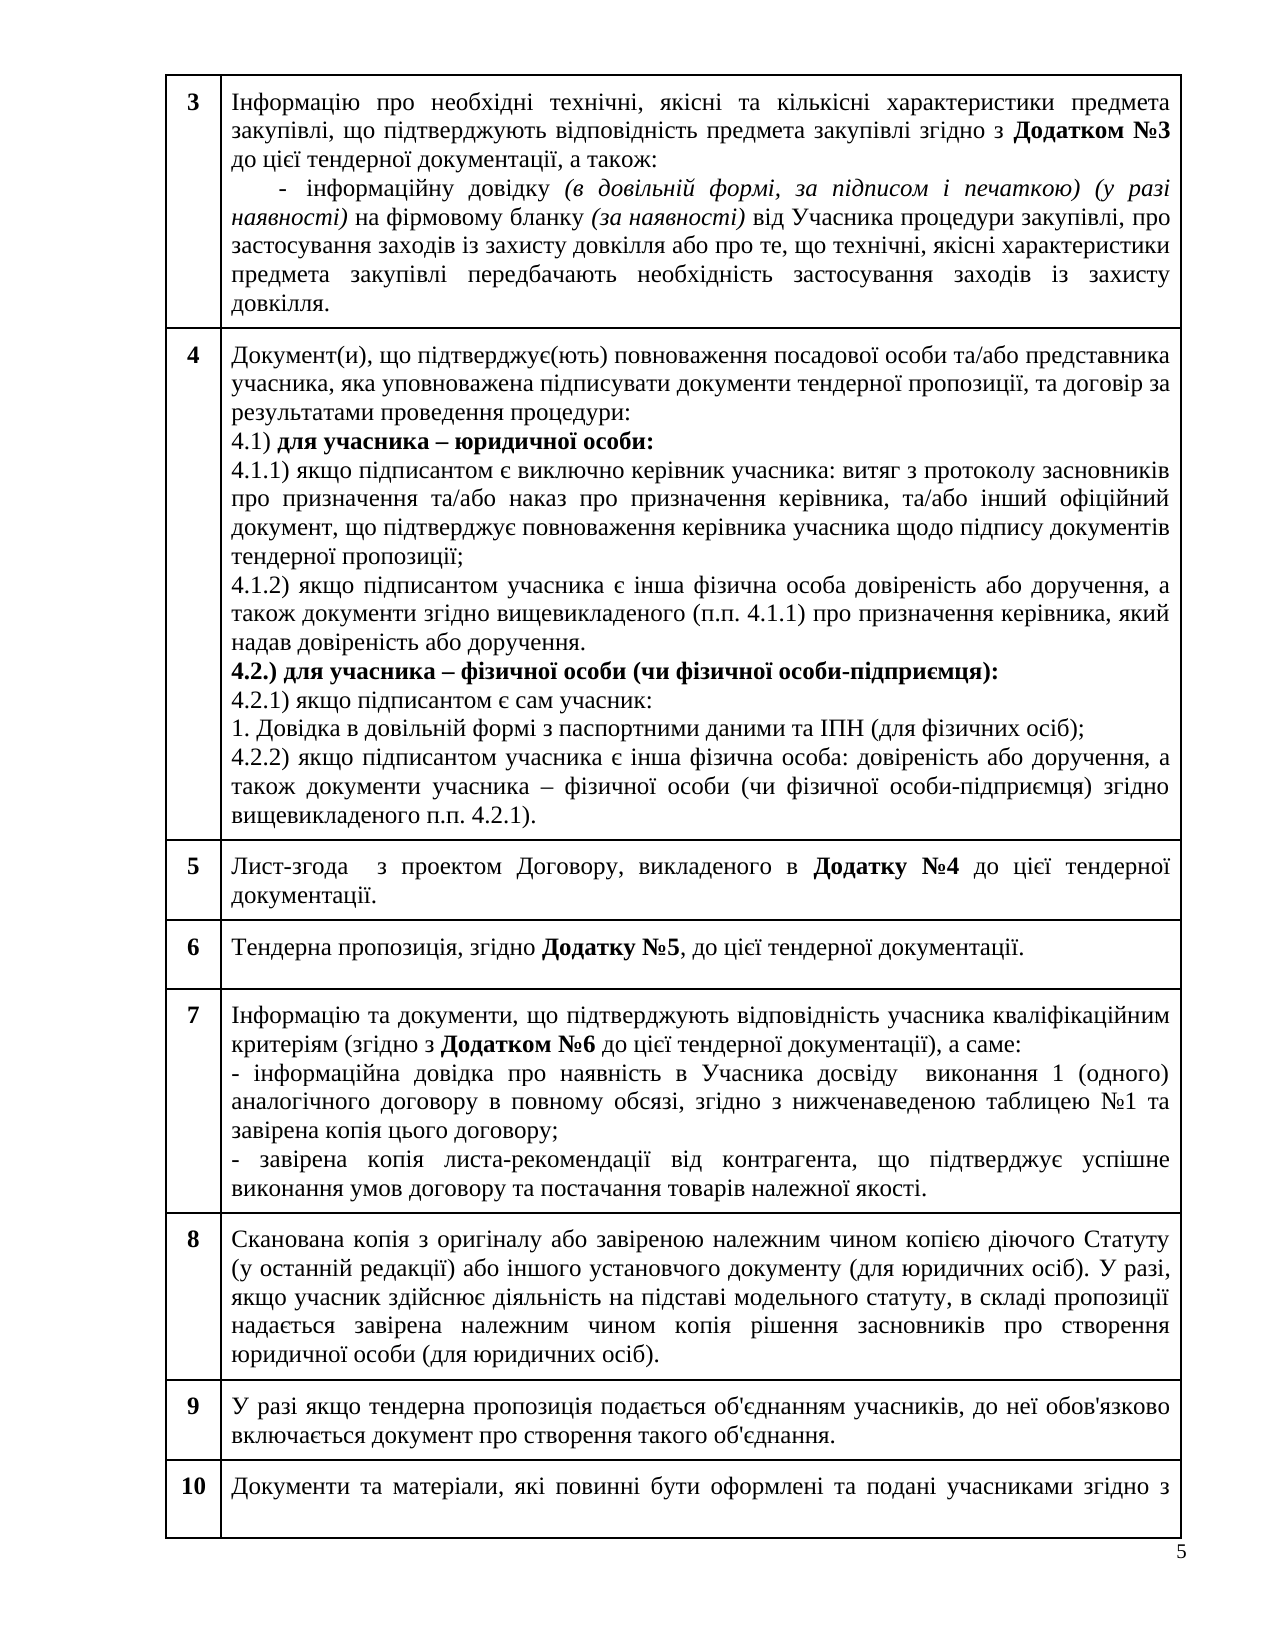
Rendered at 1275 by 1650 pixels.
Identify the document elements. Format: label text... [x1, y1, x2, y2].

table_cell Лист-згода з проектом Договору, викладеного в Додатку №4 до цієї тендерної документації. [222, 841, 1180, 919]
table_cell 3 [167, 76, 220, 327]
table_cell Тендерна пропозиція, згідно Додатку №5, до цієї тендерної документації. [222, 921, 1180, 988]
table_cell 6 [167, 921, 220, 988]
table_cell Документ(и), що підтверджує(ють) повноваження посадової особи та/або представника учасника, яка уповноважена підписувати документи тендерної пропозиції, та договір за результатами проведення процедури: 4.1) для учасника – юридичної особи: 4.1.1) якщо підписантом є виключно керівник учасника: витяг з протоколу засновників про призначення та/або наказ про призначення керівника, та/або інший офіційний документ, що підтверджує повноваження керівника учасника щодо підпису документів тендерної пропозиції; 4.1.2) якщо підписантом учасника є інша фізична особа довіреність або доручення, а також документи згідно вищевикладеного (п.п. 4.1.1) про призначення керівника, який надав довіреність або доручення. 4.2.) для учасника – фізичної особи (чи фізичної особи-підприємця): 4.2.1) якщо підписантом є сам учасник: 1. Довідка в довільній формі з паспортними даними та ІПН (для фізичних осіб); 4.2.2) якщо підписантом учасника є інша фізична особа: довіреність або доручення, а також документи учасника – фізичної особи (чи фізичної особи-підприємця) згідно вищевикладеного п.п. 4.2.1). [222, 329, 1180, 839]
table_cell Інформацію про необхідні технічні, якісні та кількісні характеристики предмета закупівлі, що підтверджують відповідність предмета закупівлі згідно з Додатком №3 до цієї тендерної документації, а також: інформаційну довідку (в довільній формі, за підписом і печаткою) (у разі наявності) на фірмовому бланку (за наявності) від Учасника процедури закупівлі, про застосування заходів із захисту довкілля або про те, що технічні, якісні характеристики предмета закупівлі передбачають необхідність застосування заходів із захисту довкілля. [222, 76, 1180, 327]
table_cell 10 [167, 1461, 220, 1537]
table_cell У разі якщо тендерна пропозиція подається об'єднанням учасників, до неї обов'язково включається документ про створення такого об'єднання. [222, 1381, 1180, 1459]
table_cell Сканована копія з оригіналу або завіреною належним чином копією діючого Статуту (у останній редакції) або іншого установчого документу (для юридичних осіб). У разі, якщо учасник здійснює діяльність на підставі модельного статуту, в складі пропозиції надається завірена належним чином копія рішення засновників про створення юридичної особи (для юридичних осіб). [222, 1214, 1180, 1378]
table_cell 7 [167, 990, 220, 1212]
table_cell 8 [167, 1214, 220, 1378]
table_cell 4 [167, 329, 220, 839]
table_cell Інформацію та документи, що підтверджують відповідність учасника кваліфікаційним критеріям (згідно з Додатком №6 до цієї тендерної документації), а саме: - інформаційна довідка про наявність в Учасника досвіду виконання 1 (одного) аналогічного договору в повному обсязі, згідно з нижченаведеною таблицею №1 та завірена копія цього договору; - завірена копія листа-рекомендації від контрагента, що підтверджує успішне виконання умов договору та постачання товарів належної якості. [222, 990, 1180, 1212]
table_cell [222, 1461, 1180, 1537]
table_cell 9 [167, 1381, 220, 1459]
table_cell 5 [167, 841, 220, 919]
